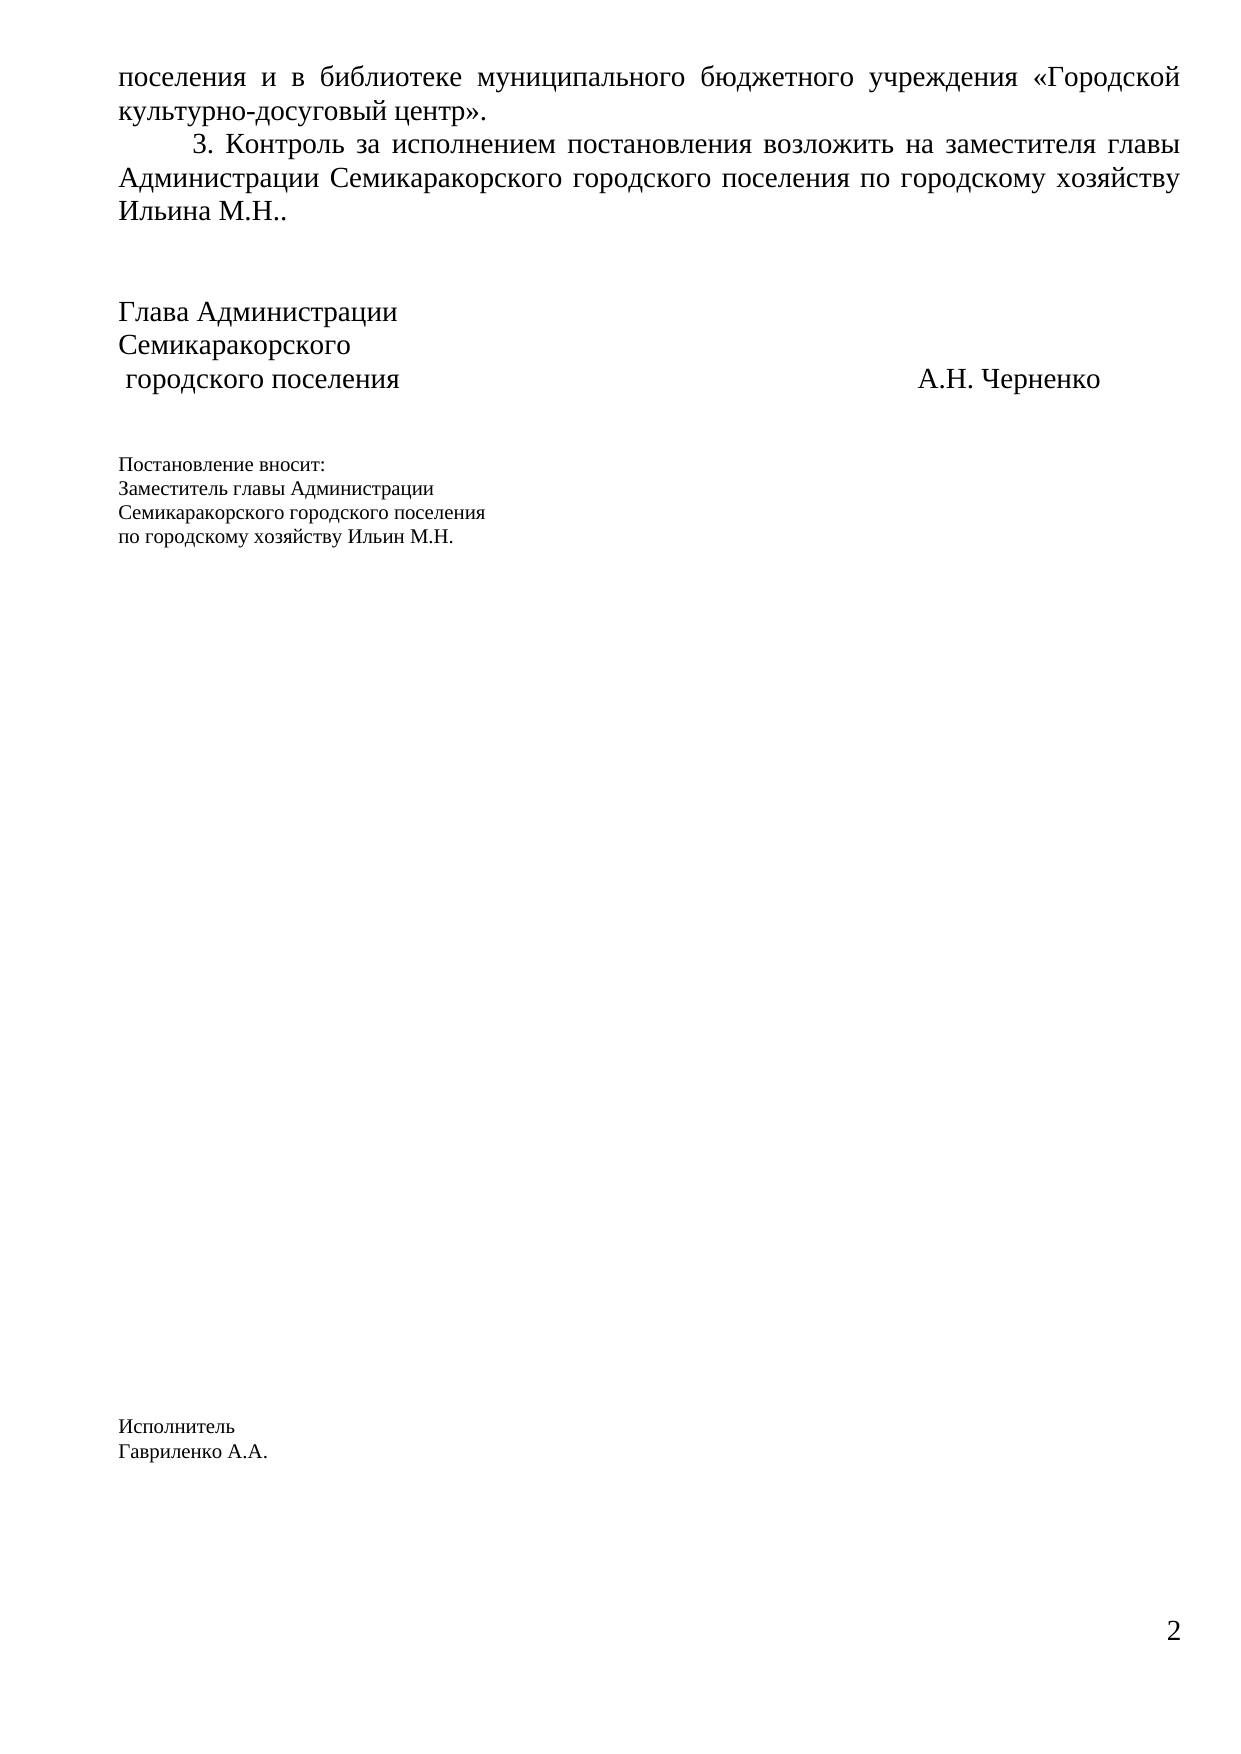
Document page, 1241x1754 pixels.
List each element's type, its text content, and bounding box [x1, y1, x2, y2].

text Гавриленко А.А. [118, 1438, 1181, 1463]
text Постановление вносит: [118, 452, 1181, 476]
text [118, 59, 1181, 126]
text Семикаракорского [118, 327, 1181, 361]
text Глава Администрации [118, 294, 1181, 327]
text Исполнитель [118, 1414, 1181, 1438]
text городского поселения А.Н. Черненко [118, 361, 1181, 394]
text Заместитель главы Администрации [118, 476, 1181, 500]
text по городскому хозяйству Ильин М.Н. [118, 524, 1181, 548]
text Семикаракорского городского поселения [118, 500, 1181, 524]
text 3. Контроль за исполнением постановления возложить на заместителя главы Администрации Семикаракорского городского поселения по городскому хозяйству Ильина М.Н.. [118, 126, 1181, 227]
